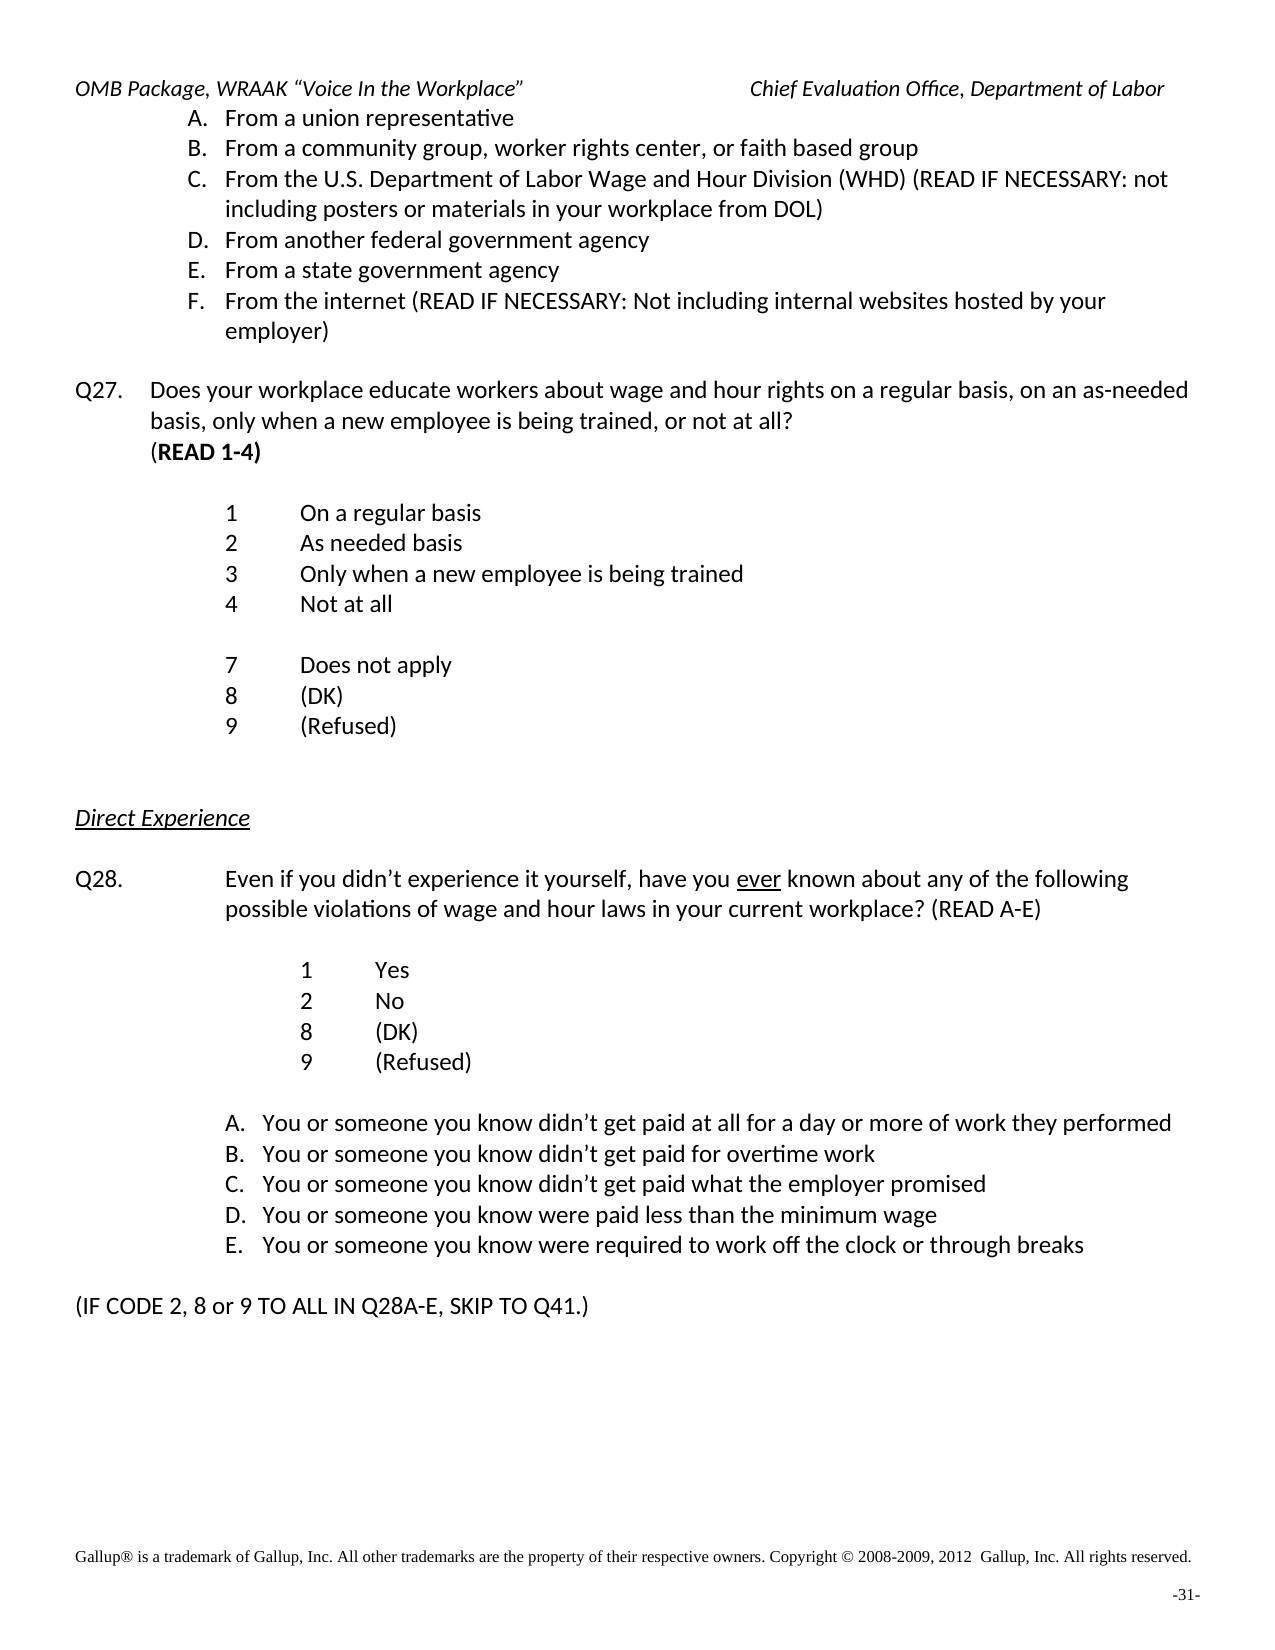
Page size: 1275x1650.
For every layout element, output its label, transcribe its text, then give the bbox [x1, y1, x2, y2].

text Q27. Does your workplace educate workers about wage and hour rights on a regular basis, on an as-needed basis, only when a new employee is being trained, or not at all? [75, 375, 1200, 436]
text 9 (Refused) [75, 710, 1200, 741]
list You or someone you know were required to work off the clock or through breaks [225, 1229, 1200, 1260]
text Q28. Even if you didn’t experience it yourself, have you ever known about any of the following possible violations of wage and hour laws in your current workplace? (READ A-E) [75, 863, 1200, 924]
text Direct Experience [75, 802, 1200, 832]
list From a state government agency [187, 254, 1200, 285]
text 3 Only when a new employee is being trained [225, 558, 1200, 588]
list From the internet (READ IF NECESSARY: Not including internal websites hosted by your employer) [187, 285, 1200, 346]
list You or someone you know didn’t get paid for overtime work [225, 1138, 1200, 1168]
text (IF CODE 2, 8 or 9 TO ALL IN Q28A-E, SKIP TO Q41.) [75, 1290, 1200, 1321]
list From another federal government agency [187, 224, 1200, 254]
list You or someone you know didn’t get paid what the employer promised [225, 1168, 1200, 1199]
text 7 Does not apply [225, 649, 1200, 680]
text 9 (Refused) [300, 1046, 1200, 1077]
text (READ 1-4) [75, 436, 1200, 466]
list Yes [300, 954, 1200, 985]
list From a union representative [187, 102, 1200, 132]
text 8 (DK) [300, 1016, 1200, 1046]
list From a community group, worker rights center, or faith based group [187, 132, 1200, 163]
text 1 On a regular basis [225, 497, 1200, 527]
text 2 As needed basis [225, 527, 1200, 558]
list You or someone you know didn’t get paid at all for a day or more of work they performed [225, 1107, 1200, 1138]
list No [300, 985, 1200, 1016]
list You or someone you know were paid less than the minimum wage [225, 1199, 1200, 1229]
text 8 (DK) [75, 680, 1200, 710]
text 4 Not at all [225, 588, 1200, 619]
list From the U.S. Department of Labor Wage and Hour Division (WHD) (READ IF NECESSARY: not including posters or materials in your workplace from DOL) [187, 163, 1200, 224]
